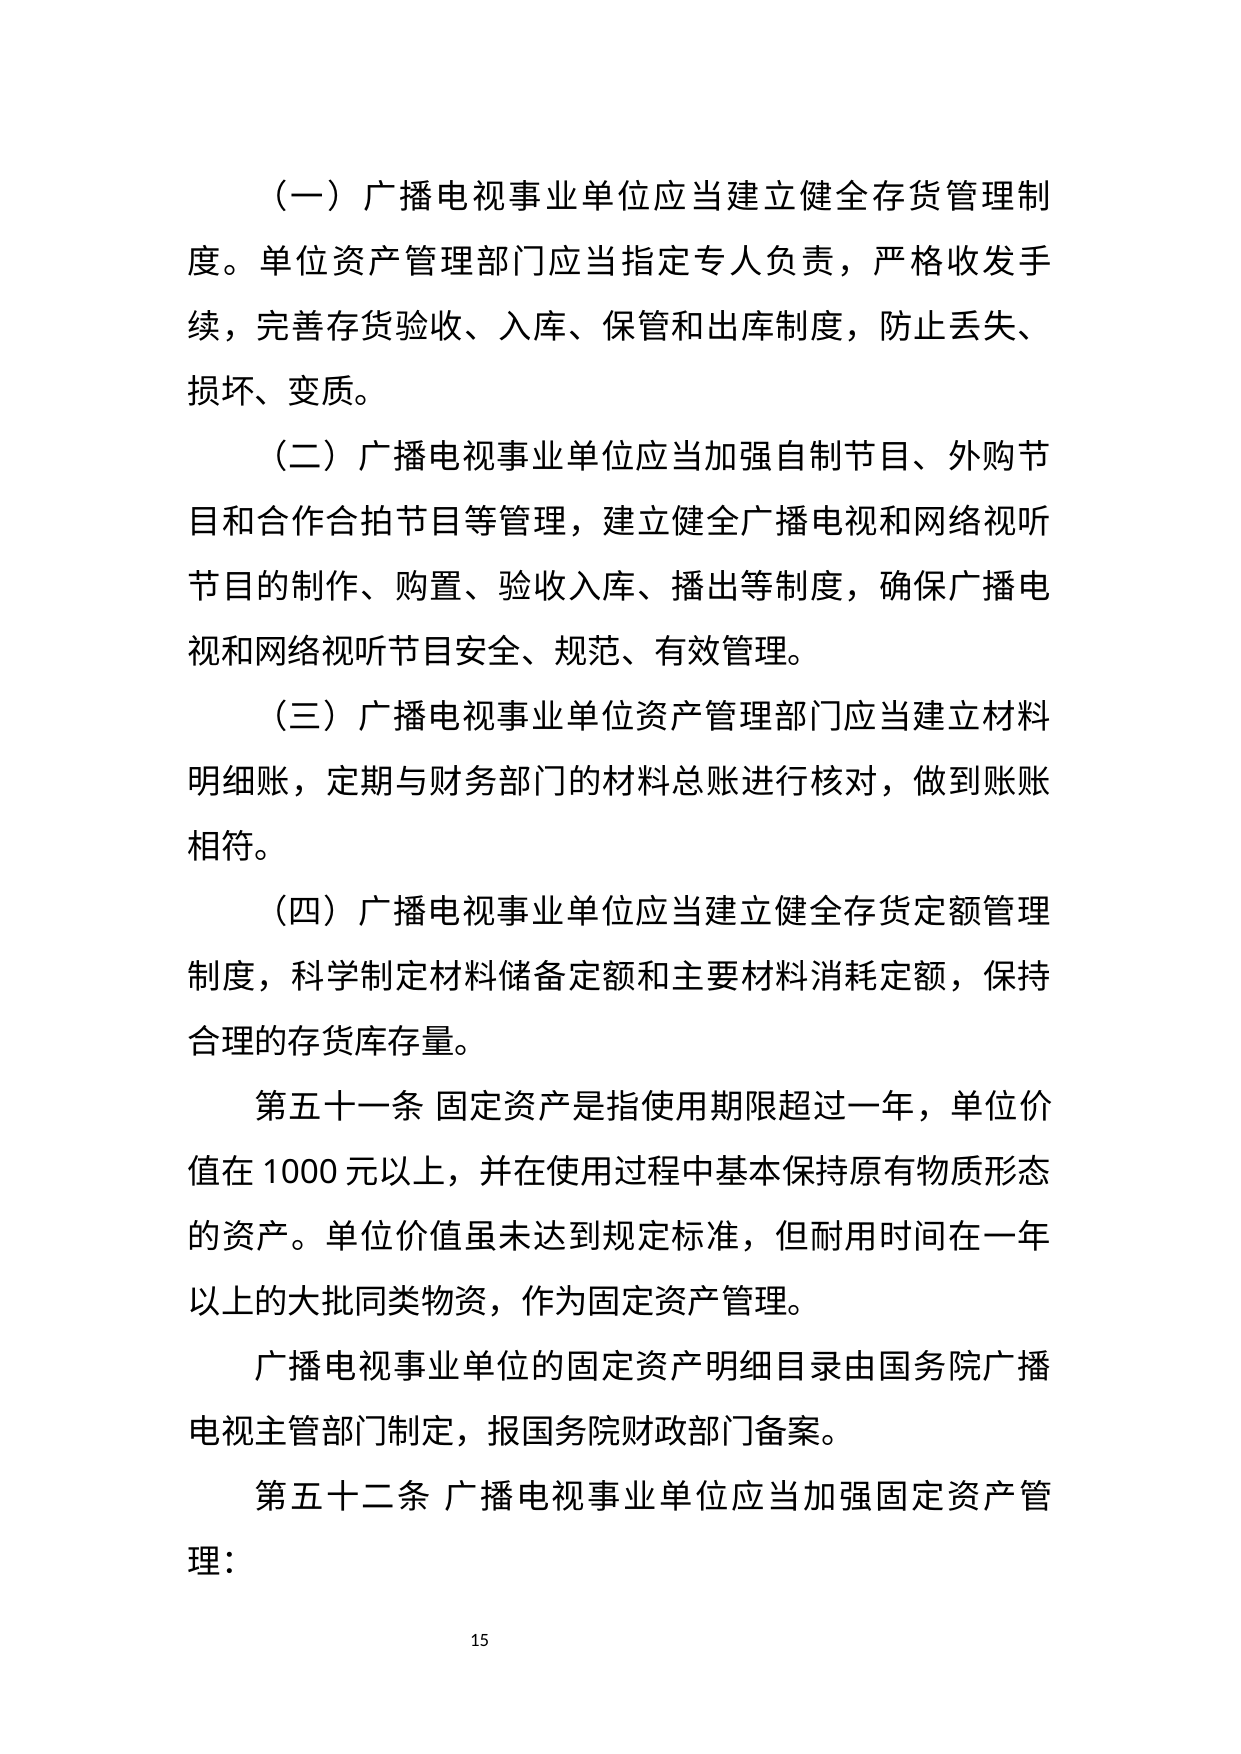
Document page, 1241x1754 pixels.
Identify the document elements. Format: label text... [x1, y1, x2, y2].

text 第五十一条 固定资产是指使用期限超过一年，单位价值在1000元以上，并在使用过程中基本保持原有物质形态的资产。单位价值虽未达到规定标准，但耐用时间在一年以上的大批同类物资，作为固定资产管理。 [187, 1072, 1053, 1332]
text （一）广播电视事业单位应当建立健全存货管理制度。单位资产管理部门应当指定专人负责，严格收发手续，完善存货验收、入库、保管和出库制度，防止丢失、损坏、变质。 [187, 162, 1053, 422]
text 第五十二条 广播电视事业单位应当加强固定资产管理： [187, 1462, 1053, 1592]
text （二）广播电视事业单位应当加强自制节目、外购节目和合作合拍节目等管理，建立健全广播电视和网络视听节目的制作、购置、验收入库、播出等制度，确保广播电视和网络视听节目安全、规范、有效管理。 [187, 422, 1053, 682]
text 广播电视事业单位的固定资产明细目录由国务院广播电视主管部门制定，报国务院财政部门备案。 [187, 1332, 1053, 1462]
text （四）广播电视事业单位应当建立健全存货定额管理制度，科学制定材料储备定额和主要材料消耗定额，保持合理的存货库存量。 [187, 877, 1053, 1072]
text （三）广播电视事业单位资产管理部门应当建立材料明细账，定期与财务部门的材料总账进行核对，做到账账相符。 [187, 682, 1053, 877]
